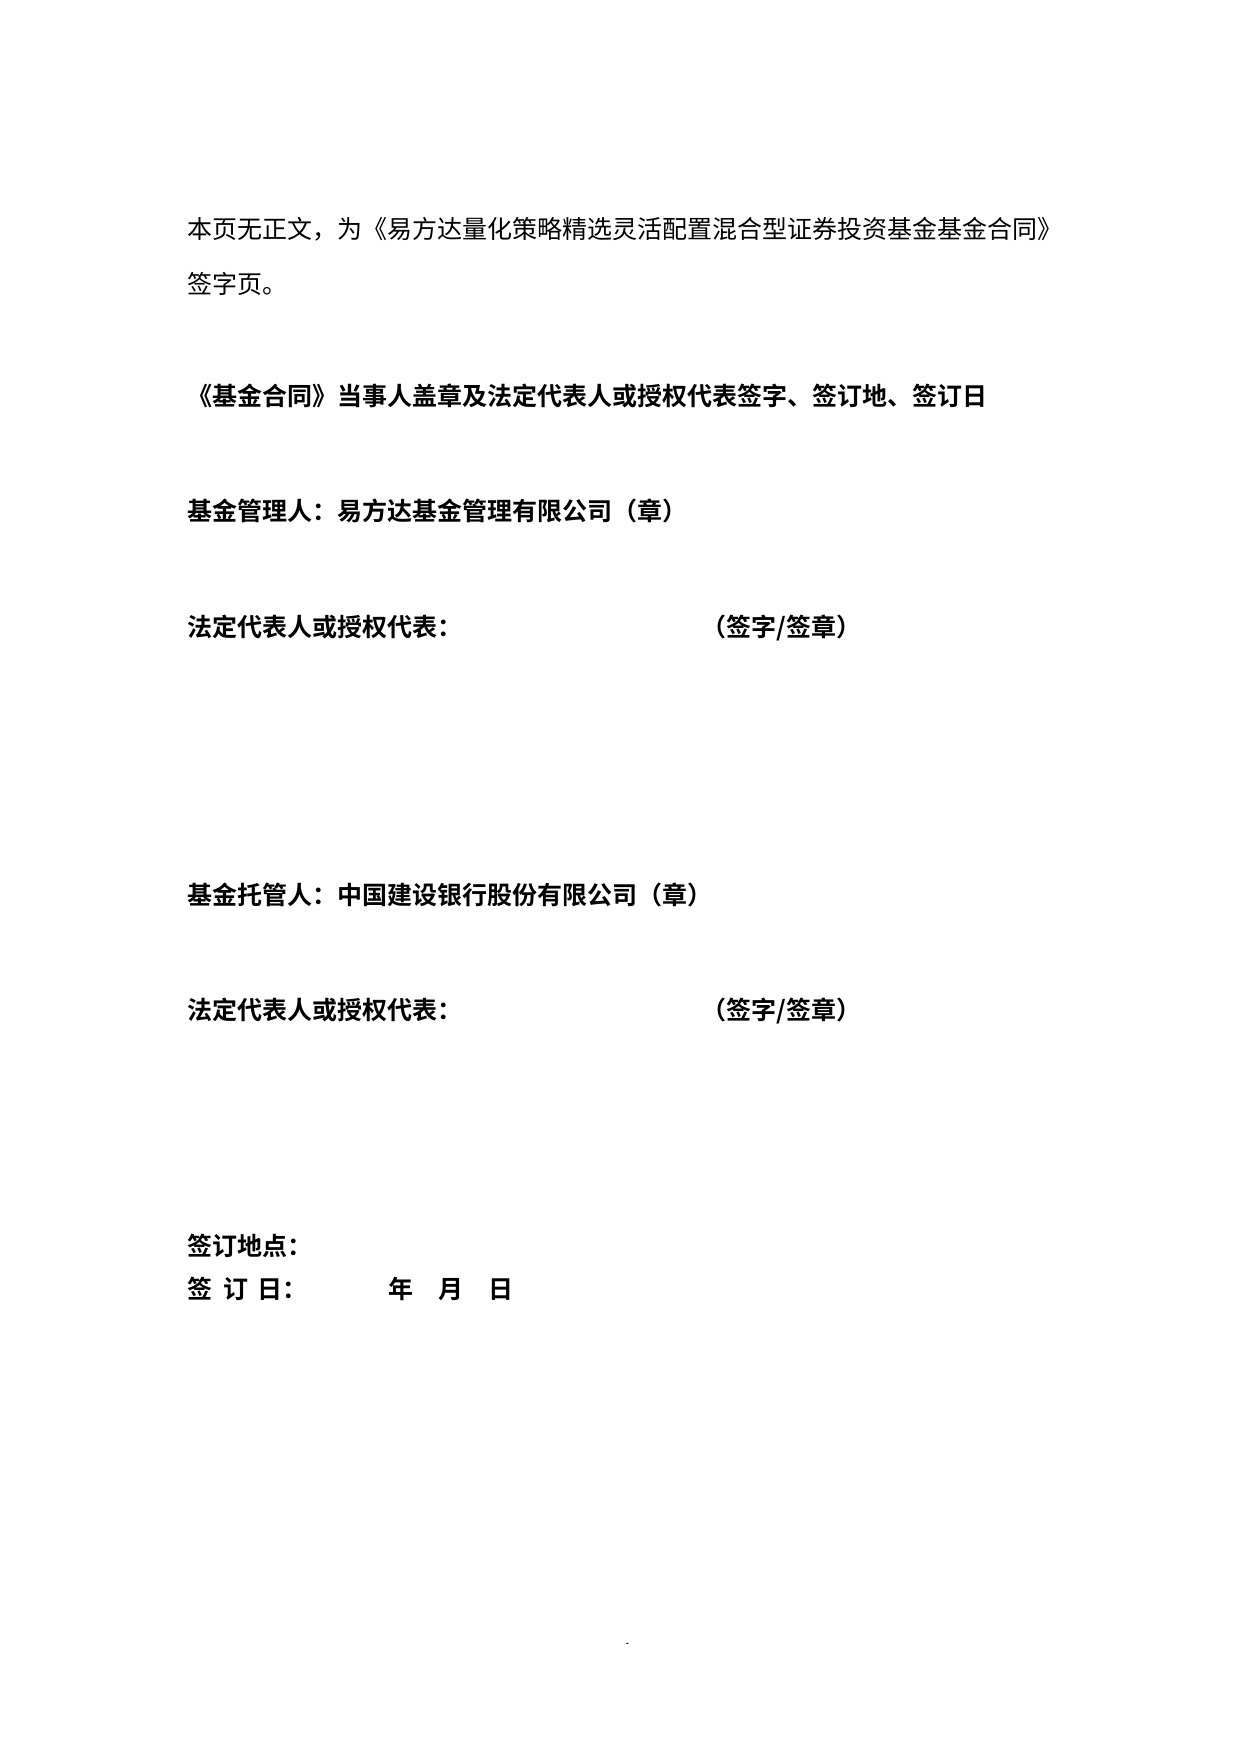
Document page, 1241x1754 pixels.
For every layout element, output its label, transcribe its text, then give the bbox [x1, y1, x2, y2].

subtitle 签订地点： [187, 1221, 1101, 1264]
subtitle 法定代表人或授权代表： （签字/签章） [187, 991, 1101, 1027]
text 本页无正文，为《易方达量化策略精选灵活配置混合型证券投资基金基金合同》签字页。 [187, 210, 1078, 301]
subtitle 签 订 日： 年 月 日 [187, 1264, 1101, 1307]
subtitle 法定代表人或授权代表： （签字/签章） [187, 607, 1101, 643]
subtitle 《基金合同》当事人盖章及法定代表人或授权代表签字、签订地、签订日 [187, 377, 1101, 413]
subtitle 基金管理人：易方达基金管理有限公司（章） [187, 492, 1101, 528]
subtitle 基金托管人：中国建设银行股份有限公司（章） [187, 876, 1101, 912]
